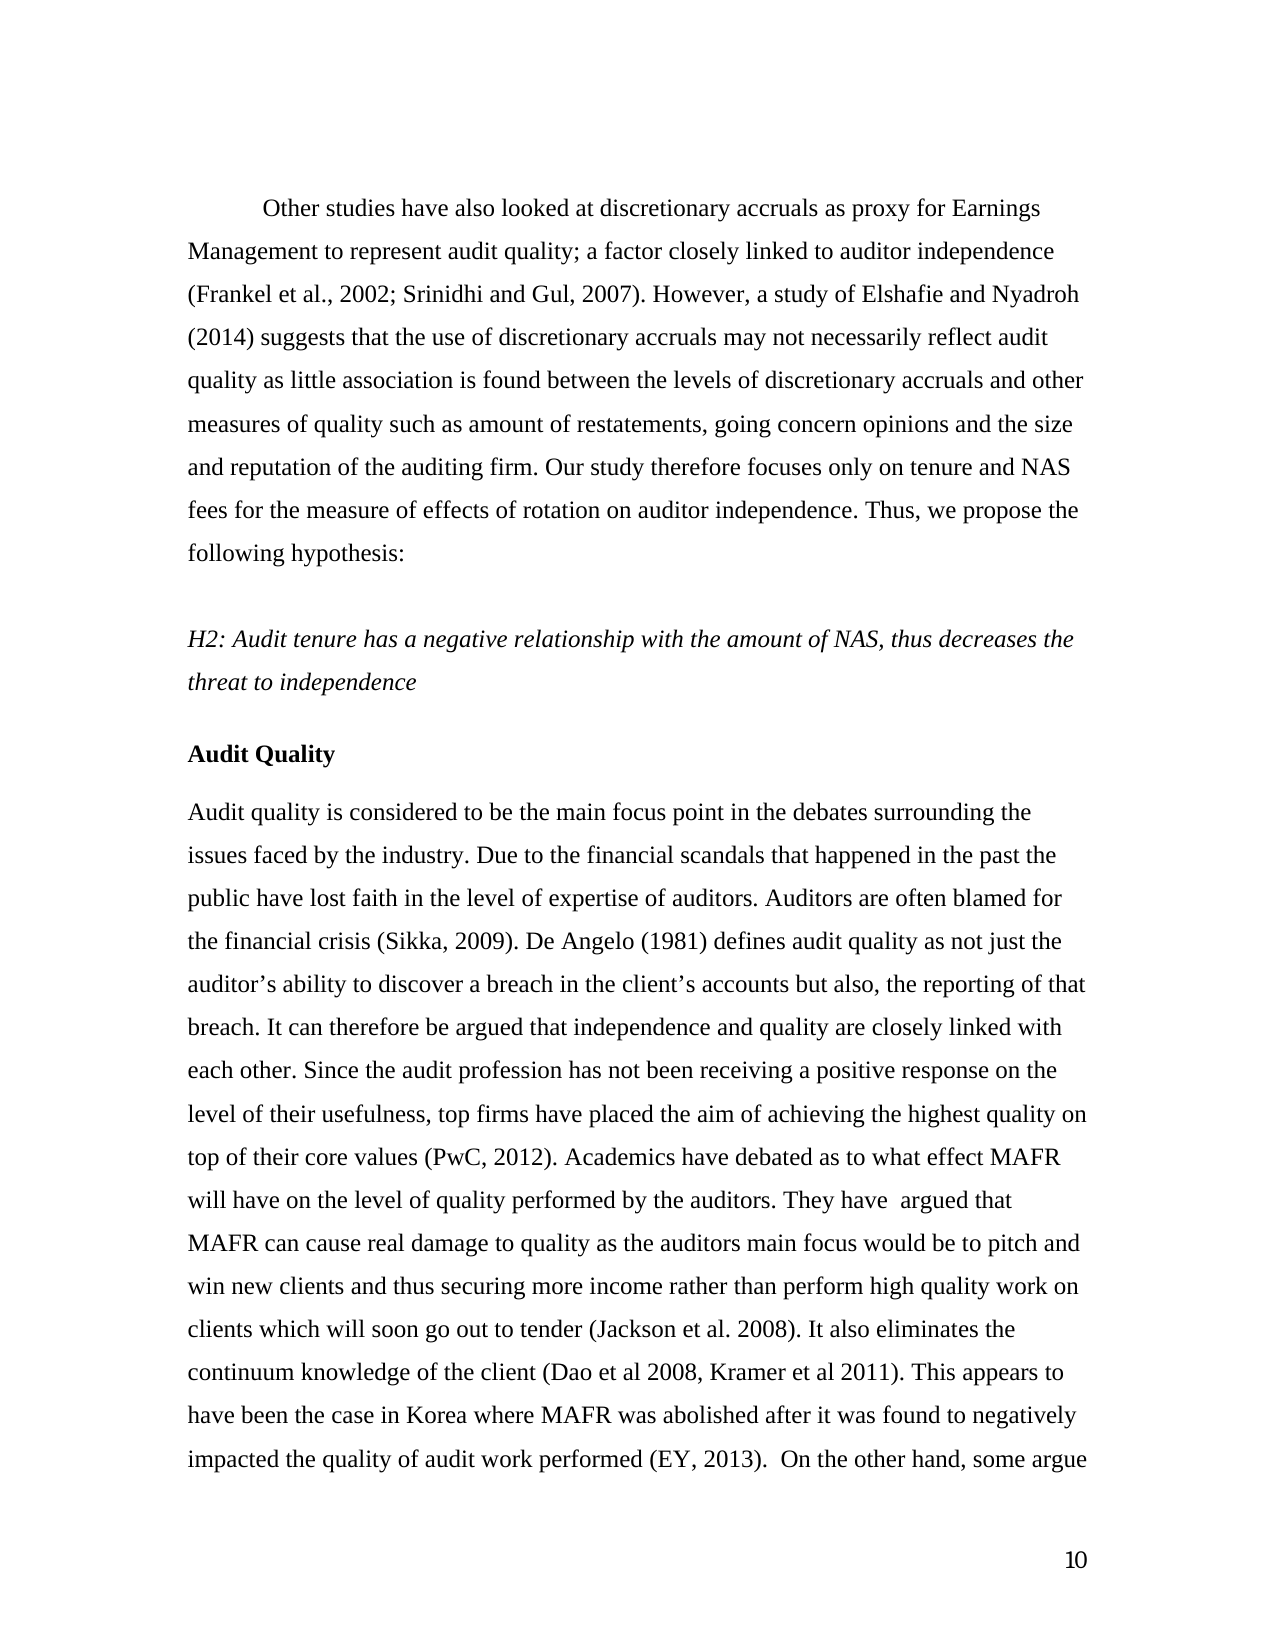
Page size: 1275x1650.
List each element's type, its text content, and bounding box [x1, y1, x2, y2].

text Audit Quality [187, 739, 1087, 768]
text Other studies have also looked at discretionary accruals as proxy for Earnings Management to represent audit quality; a factor closely linked to auditor independence (Frankel et al., 2002; Srinidhi and Gul, 2007). However, a study of Elshafie and Nyadroh (2014) suggests that the use of discretionary accruals may not necessarily reflect audit quality as little association is found between the levels of discretionary accruals and other measures of quality such as amount of restatements, going concern opinions and the size and reputation of the auditing firm. Our study therefore focuses only on tenure and NAS fees for the measure of effects of rotation on auditor independence. Thus, we propose the following hypothesis: [187, 193, 1087, 567]
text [187, 797, 1087, 1472]
text H2: Audit tenure has a negative relationship with the amount of NAS, thus decreases the threat to independence [187, 624, 1087, 696]
